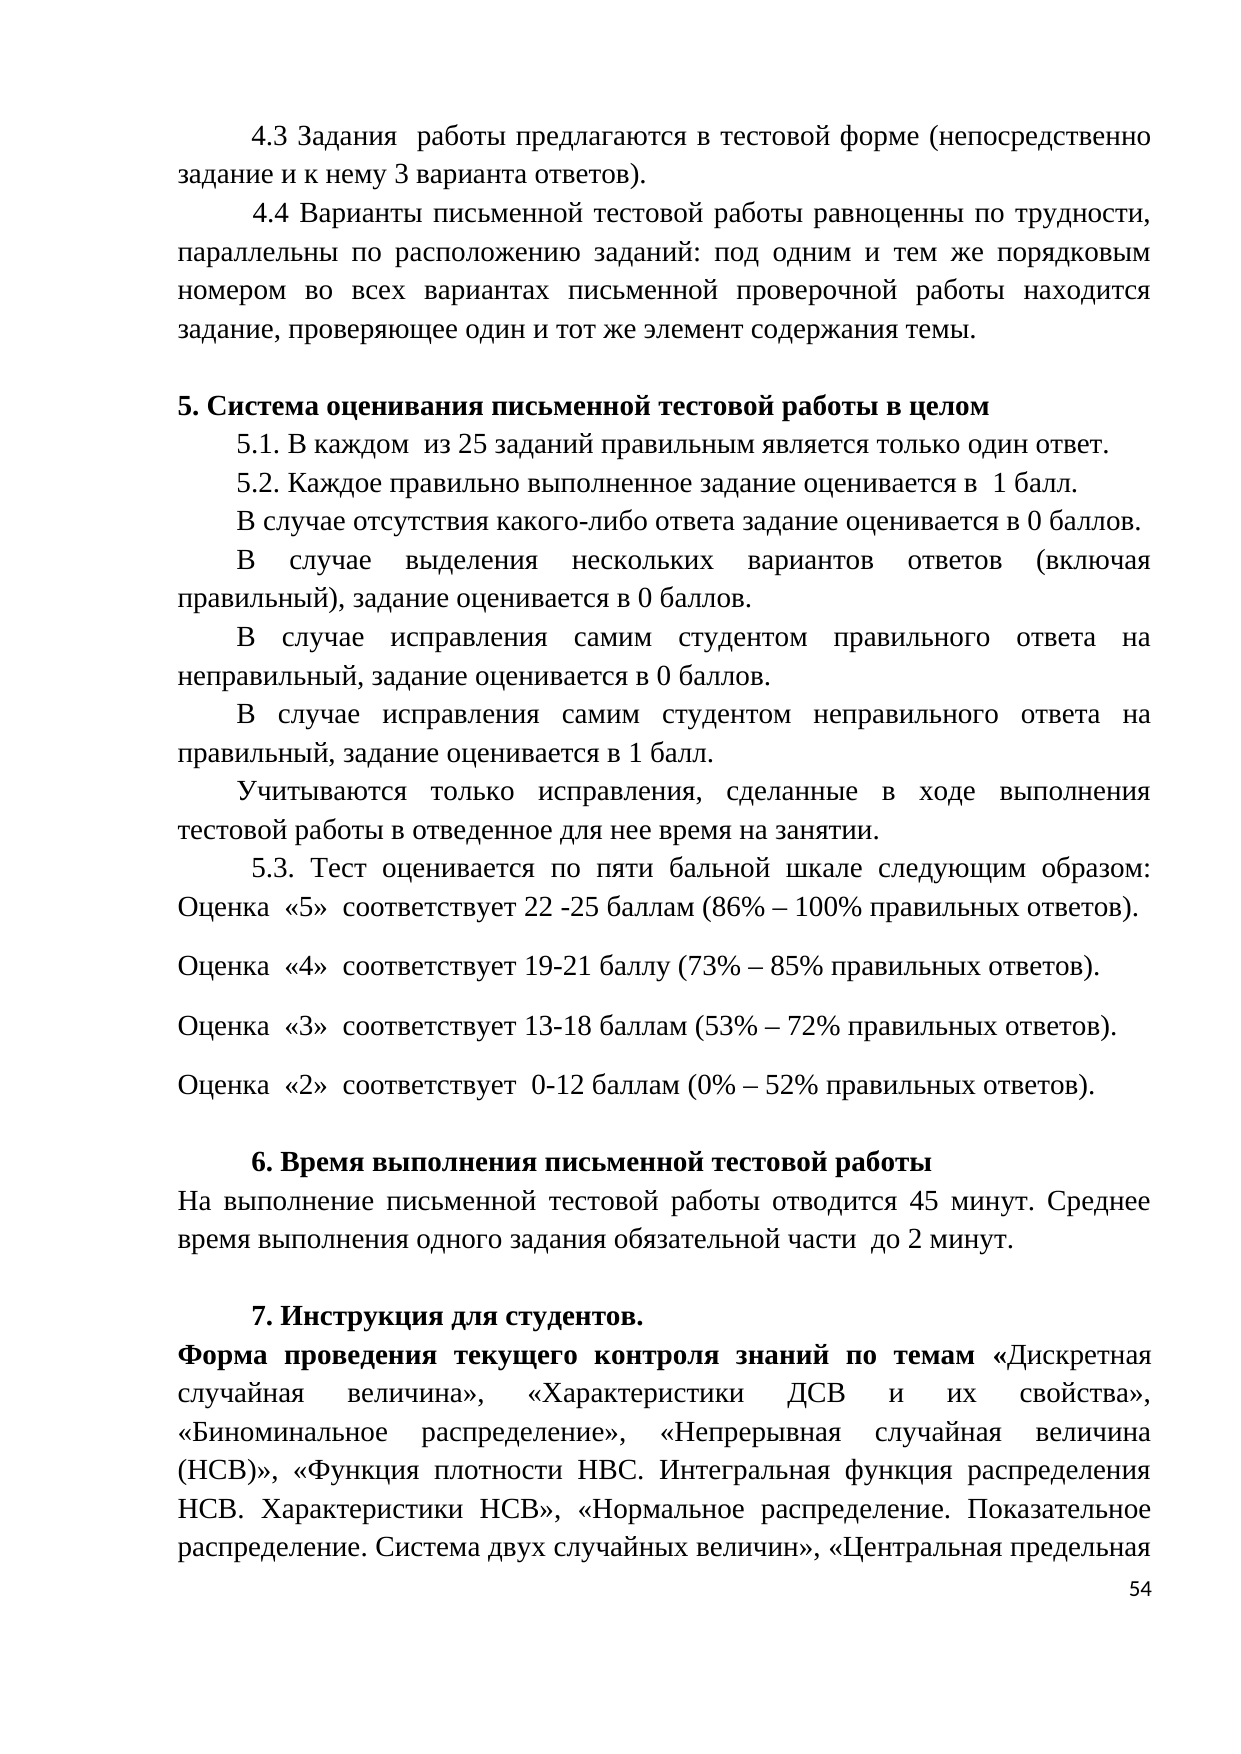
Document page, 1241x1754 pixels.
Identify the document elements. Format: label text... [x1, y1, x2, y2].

text 5. Система оценивания письменной тестовой работы в целом [177, 388, 1152, 421]
text 5.1. В каждом из 25 заданий правильным является только один ответ. [177, 426, 1152, 460]
text Оценка «2» соответствует 0-12 баллам (0% – 52% правильных ответов). [177, 1067, 1152, 1101]
text 4.4 Варианты письменной тестовой работы равноценны по трудности, параллельны по расположению заданий: под одним и тем же порядковым номером во всех вариантах письменной проверочной работы находится задание, проверяющее один и тот же элемент содержания темы. [177, 195, 1152, 344]
text Оценка «4» соответствует 19-21 баллу (73% – 85% правильных ответов). [177, 948, 1152, 982]
text В случае выделения нескольких вариантов ответов (включая правильный), задание оценивается в 0 баллов. [177, 542, 1152, 614]
text Оценка «3» соответствует 13-18 баллам (53% – 72% правильных ответов). [177, 1008, 1152, 1041]
text 5.3. Тест оценивается по пяти бальной шкале следующим образом: Оценка «5» соответствует 22 -25 баллам (86% – 100% правильных ответов). [177, 850, 1152, 922]
text 6. Время выполнения письменной тестовой работы [177, 1144, 1152, 1178]
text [177, 1337, 1152, 1563]
text 7. Инструкция для студентов. [177, 1298, 1152, 1332]
text На выполнение письменной тестовой работы отводится 45 минут. Среднее время выполнения одного задания обязательной части до 2 минут. [177, 1183, 1152, 1255]
text В случае исправления самим студентом правильного ответа на неправильный, задание оценивается в 0 баллов. [177, 619, 1152, 691]
text 5.2. Каждое правильно выполненное задание оценивается в 1 балл. [177, 465, 1152, 498]
text Учитываются только исправления, сделанные в ходе выполнения тестовой работы в отведенное для нее время на занятии. [177, 773, 1152, 845]
text В случае исправления самим студентом неправильного ответа на правильный, задание оценивается в 1 балл. [177, 696, 1152, 768]
text В случае отсутствия какого-либо ответа задание оценивается в 0 баллов. [177, 503, 1152, 537]
text 4.3 Задания работы предлагаются в тестовой форме (непосредственно задание и к нему 3 варианта ответов). [177, 118, 1152, 190]
